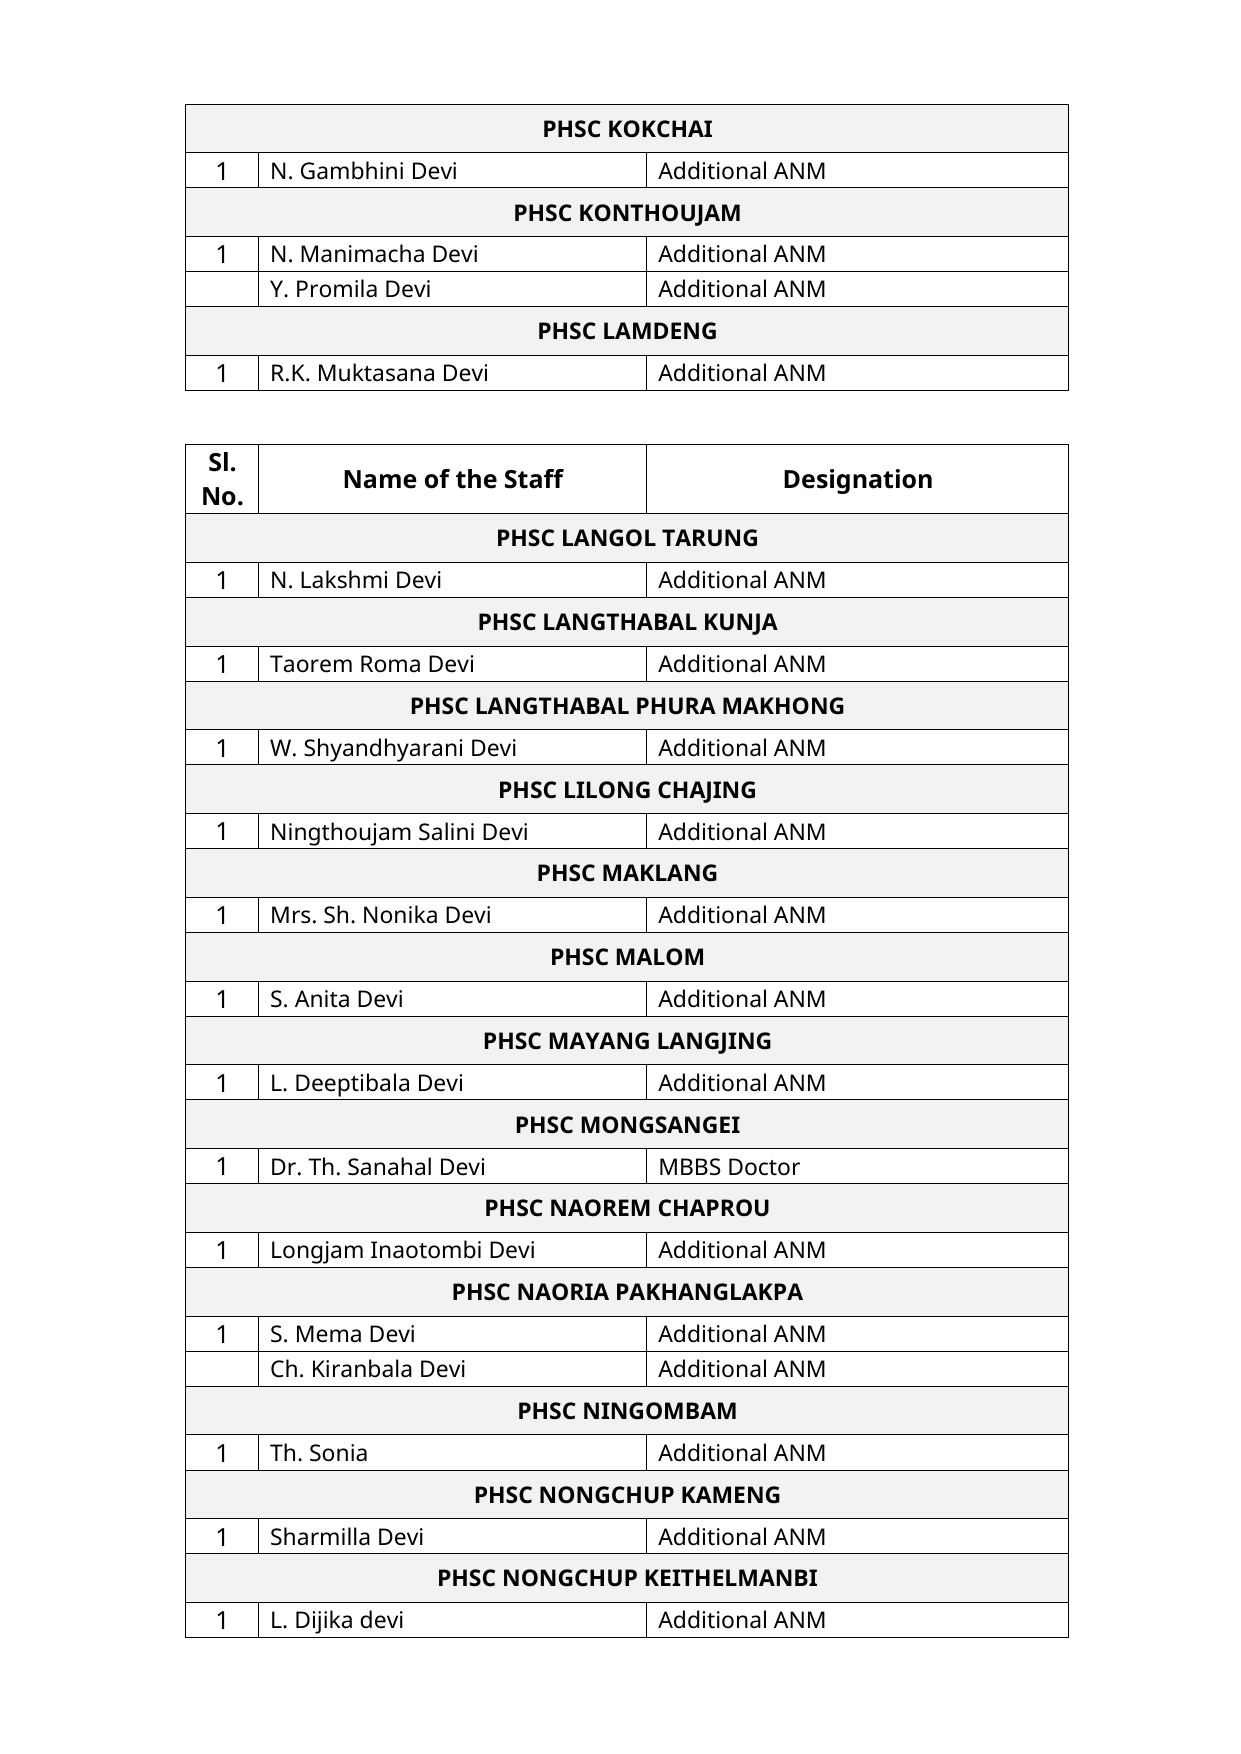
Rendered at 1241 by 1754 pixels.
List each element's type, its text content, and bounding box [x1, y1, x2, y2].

table_cell PHSC Nongchup Kameng [186, 1471, 1068, 1518]
table_cell Dr. Th. Sanahal Devi [259, 1149, 646, 1183]
table_cell [186, 272, 258, 306]
table_cell Additional ANM [647, 563, 1068, 597]
table_cell PHSC Konthoujam [186, 188, 1068, 236]
table_header Designation [647, 445, 1068, 513]
table_header Sl. No. [186, 445, 258, 513]
table_cell Mrs. Sh. Nonika Devi [259, 898, 646, 932]
table_cell 1 [186, 356, 258, 390]
table_cell N. Gambhini Devi [259, 153, 646, 187]
table_cell 1 [186, 1233, 258, 1267]
table_cell Additional ANM [647, 356, 1068, 390]
table_cell PHSC Naorem Chaprou [186, 1184, 1068, 1232]
table_header Name of the Staff [259, 445, 646, 513]
table_cell Ningthoujam Salini Devi [259, 814, 646, 848]
table_cell N. Lakshmi Devi [259, 563, 646, 597]
table_cell 1 [186, 1519, 258, 1553]
table_cell PHSC Maklang [186, 849, 1068, 897]
table_cell PHSC Naoria Pakhanglakpa [186, 1268, 1068, 1316]
table_cell MBBS Doctor [647, 1149, 1068, 1183]
table_cell Additional ANM [647, 814, 1068, 848]
table_cell Additional ANM [647, 730, 1068, 764]
table_cell Additional ANM [647, 272, 1068, 306]
table_cell Longjam Inaotombi Devi [259, 1233, 646, 1267]
table_cell Additional ANM [647, 1317, 1068, 1351]
table_cell 1 [186, 1065, 258, 1099]
table_cell Additional ANM [647, 153, 1068, 187]
table_cell 1 [186, 1603, 258, 1637]
table_cell [186, 1352, 258, 1386]
table_cell Additional ANM [647, 1233, 1068, 1267]
table_cell Ch. Kiranbala Devi [259, 1352, 646, 1386]
table_cell Additional ANM [647, 1352, 1068, 1386]
table_cell W. Shyandhyarani Devi [259, 730, 646, 764]
table_cell PHSC Langthabal Phura Makhong [186, 682, 1068, 729]
table_cell Additional ANM [647, 237, 1068, 271]
table_cell 1 [186, 898, 258, 932]
table_cell PHSC Malom [186, 933, 1068, 981]
table_cell PHSC Mongsangei [186, 1100, 1068, 1148]
table_cell Sharmilla Devi [259, 1519, 646, 1553]
table_cell PHSC Kokchai [186, 105, 1068, 152]
table_cell Additional ANM [647, 1519, 1068, 1553]
table_cell Th. Sonia [259, 1435, 646, 1469]
table_cell 1 [186, 730, 258, 764]
table_cell N. Manimacha Devi [259, 237, 646, 271]
table_cell Additional ANM [647, 982, 1068, 1016]
table_cell Taorem Roma Devi [259, 647, 646, 681]
table_cell Additional ANM [647, 647, 1068, 681]
table_cell PHSC Mayang Langjing [186, 1017, 1068, 1064]
table_cell S. Anita Devi [259, 982, 646, 1016]
table_cell PHSC Ningombam [186, 1387, 1068, 1434]
table_cell PHSC Lilong Chajing [186, 765, 1068, 813]
table_cell Y. Promila Devi [259, 272, 646, 306]
table_cell 1 [186, 1317, 258, 1351]
table_cell PHSC Langol Tarung [186, 514, 1068, 562]
table_cell Additional ANM [647, 898, 1068, 932]
table_cell 1 [186, 982, 258, 1016]
table_cell R.K. Muktasana Devi [259, 356, 646, 390]
table_cell PHSC Langthabal Kunja [186, 598, 1068, 646]
table_cell Additional ANM [647, 1435, 1068, 1469]
table_cell 1 [186, 1149, 258, 1183]
table_cell L. Deeptibala Devi [259, 1065, 646, 1099]
table_cell 1 [186, 563, 258, 597]
table_cell Additional ANM [647, 1603, 1068, 1637]
table_cell 1 [186, 647, 258, 681]
table_cell PHSC Nongchup Keithelmanbi [186, 1554, 1068, 1602]
table_cell PHSC Lamdeng [186, 307, 1068, 355]
table_cell Additional ANM [647, 1065, 1068, 1099]
table_cell 1 [186, 1435, 258, 1469]
table_cell 1 [186, 814, 258, 848]
table_cell 1 [186, 237, 258, 271]
table_cell L. Dijika devi [259, 1603, 646, 1637]
table_cell 1 [186, 153, 258, 187]
table_cell S. Mema Devi [259, 1317, 646, 1351]
